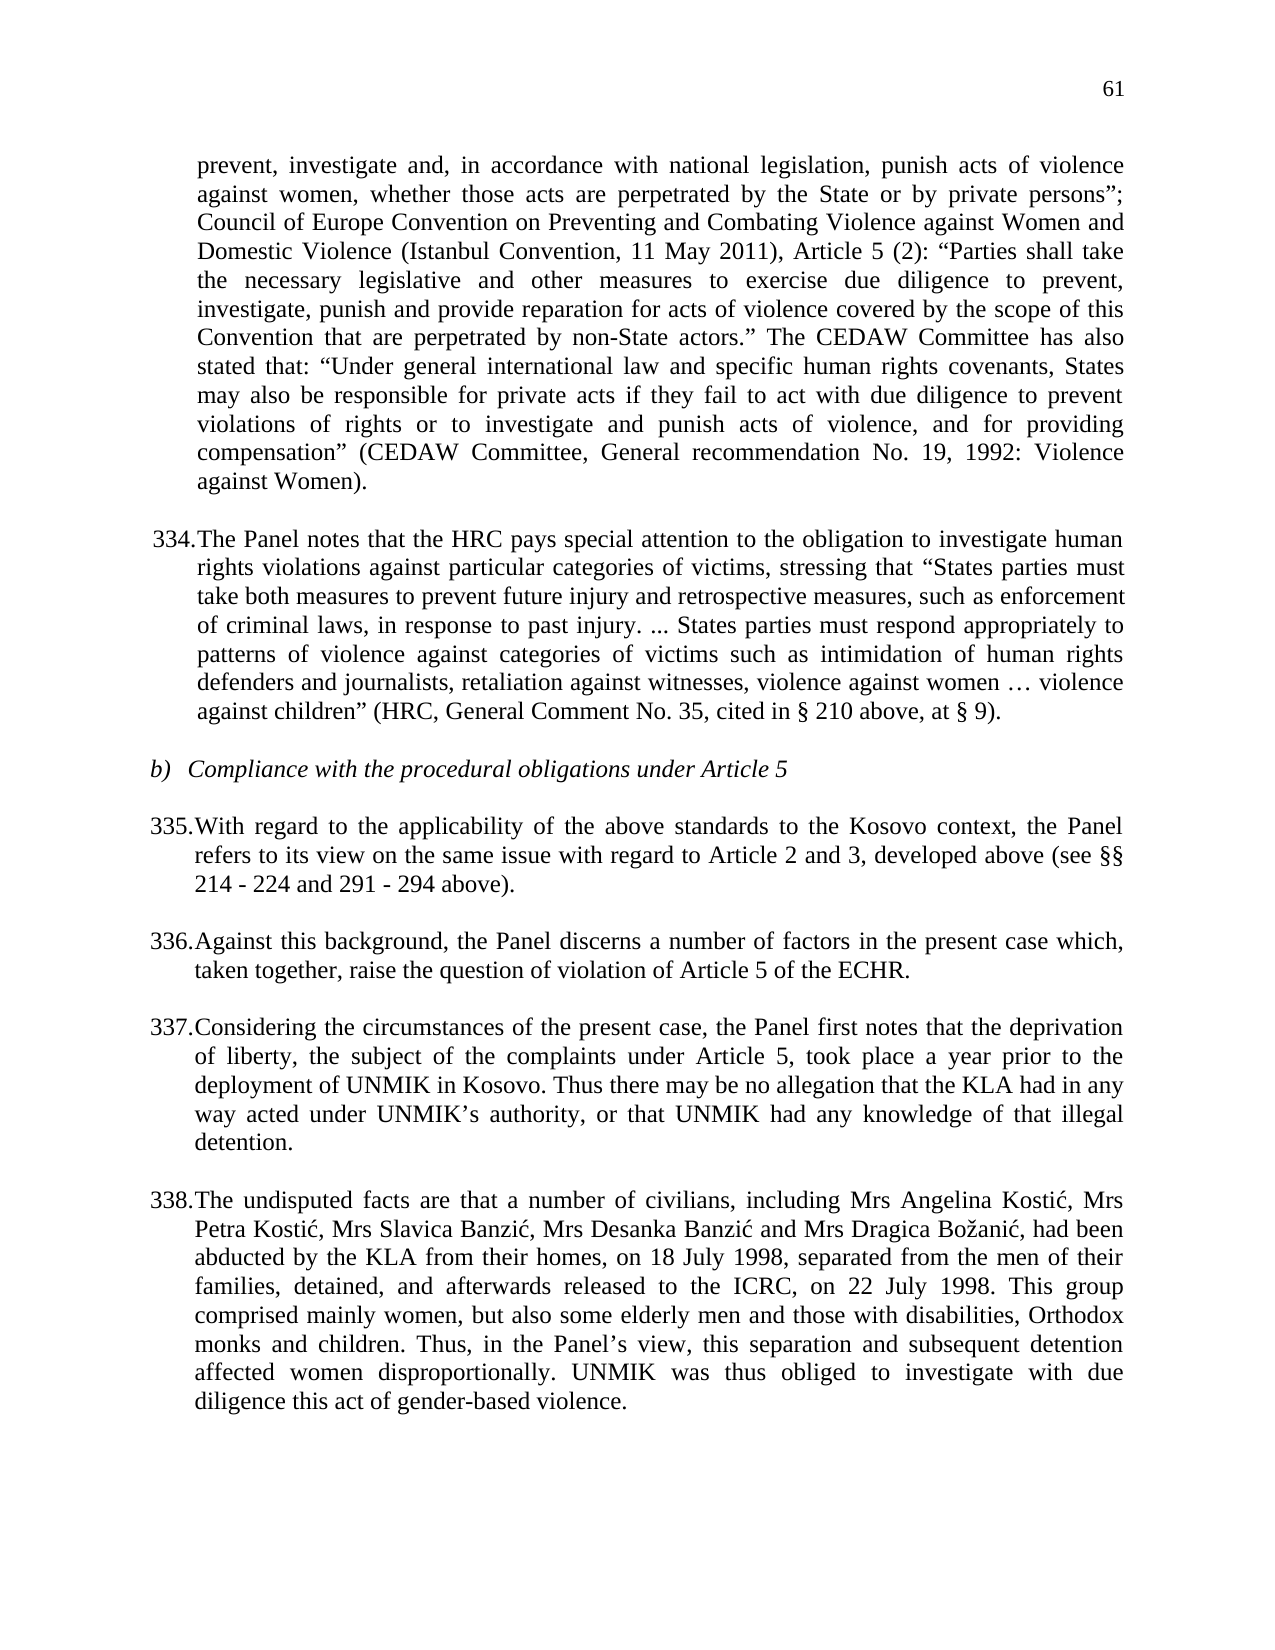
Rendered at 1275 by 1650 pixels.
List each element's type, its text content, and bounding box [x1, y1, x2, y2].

list Considering the circumstances of the present case, the Panel first notes that the deprivation of liberty, the subject of the complaints under Article 5, took place a year prior to the deployment of UNMIK in Kosovo. Thus there may be no allegation that the KLA had in any way acted under UNMIK’s authority, or that UNMIK had any knowledge of that illegal detention. [150, 1012, 1125, 1156]
list The undisputed facts are that a number of civilians, including Mrs Angelina Kostić, Mrs Petra Kostić, Mrs Slavica Banzić, Mrs Desanka Banzić and Mrs Dragica Božanić, had been abducted by the KLA from their homes, on 18 July 1998, separated from the men of their families, detained, and afterwards released to the ICRC, on 22 July 1998. This group comprised mainly women, but also some elderly men and those with disabilities, Orthodox monks and children. Thus, in the Panel’s view, this separation and subsequent detention affected women disproportionally. UNMIK was thus obliged to investigate with due diligence this act of gender-based violence. [150, 1185, 1125, 1415]
list The Panel notes that the HRC pays special attention to the obligation to investigate human rights violations against particular categories of victims, stressing that “States parties must take both measures to prevent future injury and retrospective measures, such as enforcement of criminal laws, in response to past injury. ... States parties must respond appropriately to patterns of violence against categories of victims such as intimidation of human rights defenders and journalists, retaliation against witnesses, violence against women … violence against children” (HRC, General Comment No. 35, cited in § 210 above, at § 9). [152, 524, 1125, 725]
list With regard to the applicability of the above standards to the Kosovo context, the Panel refers to its view on the same issue with regard to Article 2 and 3, developed above (see §§ 214 - 224 and 290 - 293 above). [150, 811, 1125, 897]
list Against this background, the Panel discerns a number of factors in the present case which, taken together, raise the question of violation of Article 5 of the ECHR. [150, 926, 1125, 984]
subtitle Compliance with the procedural obligations under Article 5 [150, 754, 1125, 782]
